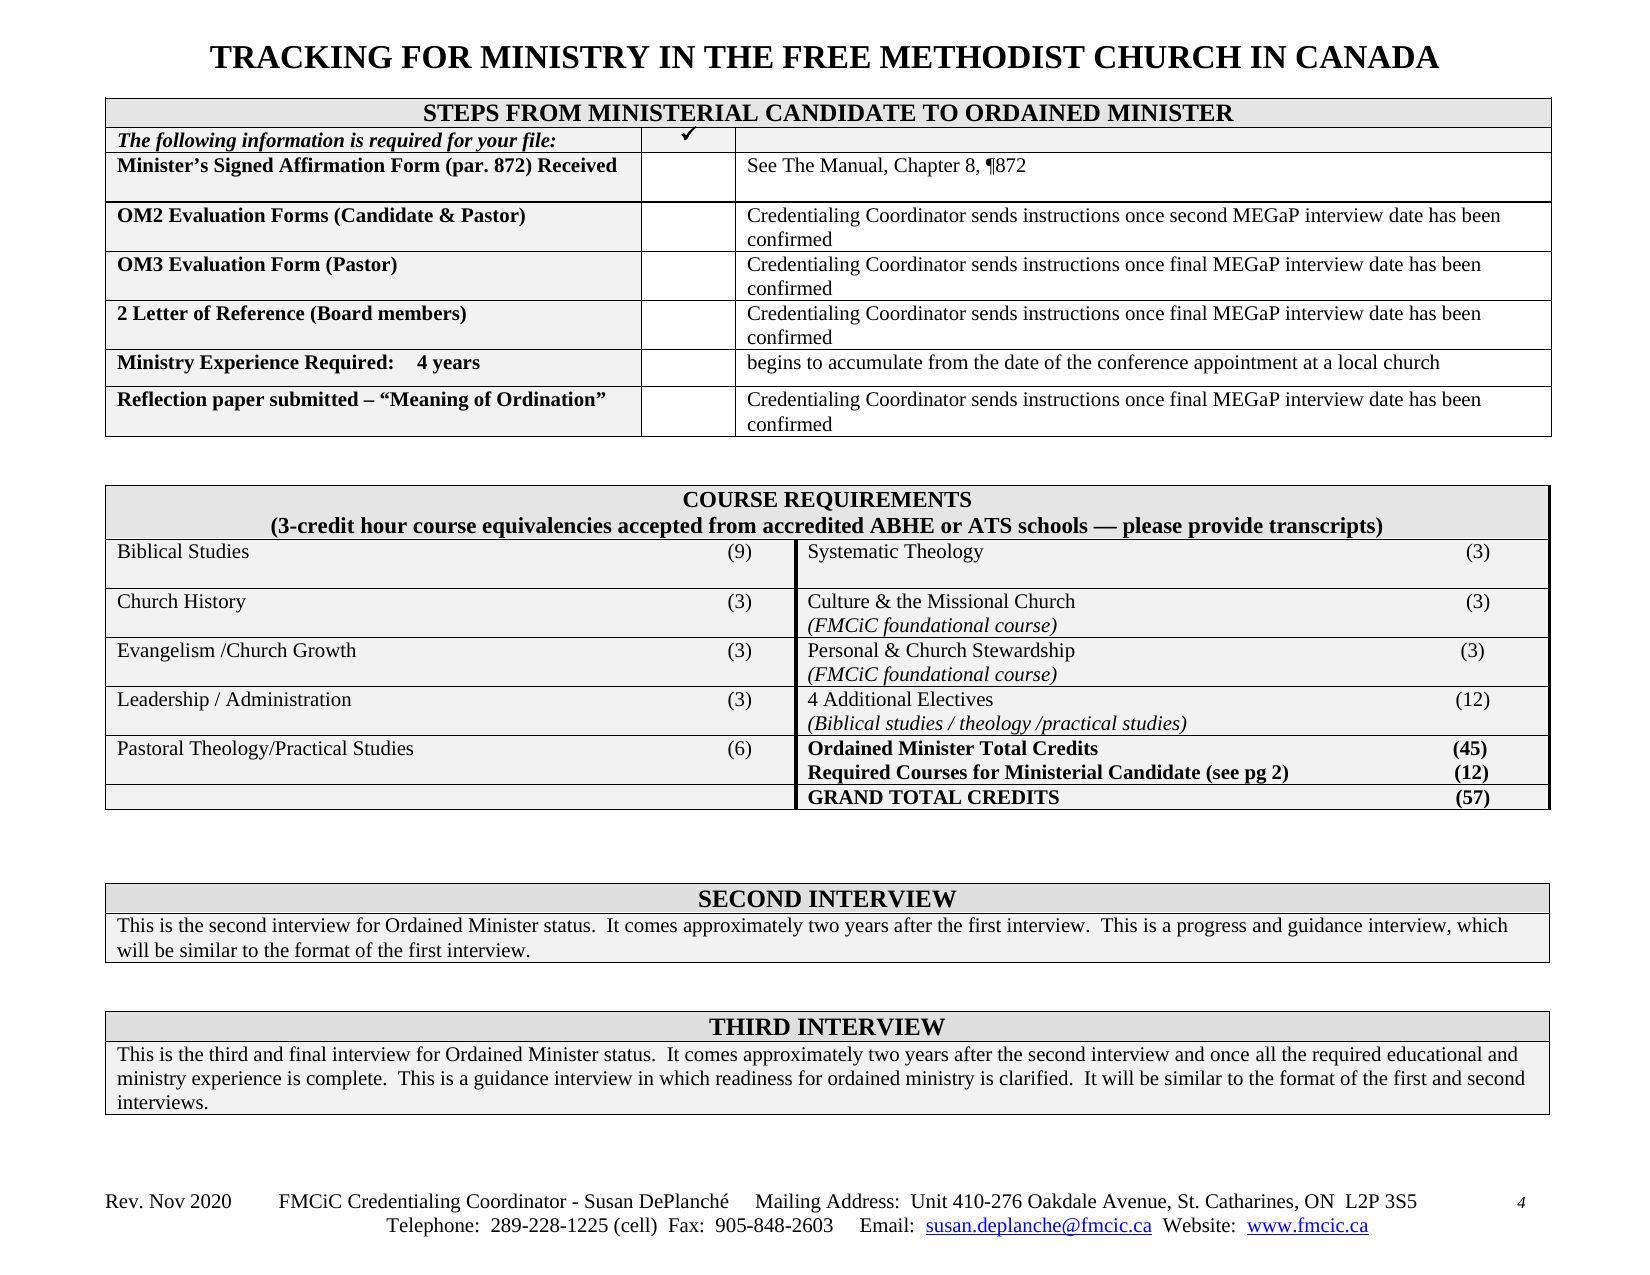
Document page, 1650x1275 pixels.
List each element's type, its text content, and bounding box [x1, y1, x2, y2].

table_cell [736, 128, 1551, 152]
table_cell [642, 387, 735, 436]
table_cell Ministry Experience Required: 4 years [106, 350, 641, 386]
table_header THIRD INTERVIEW [106, 1012, 1549, 1041]
table_cell This is the third and final interview for Ordained Minister status. It comes approximately two years after the second interview and once all the required educational and ministry experience is complete. This is a guidance interview in which readiness for ordained ministry is clarified. It will be similar to the format of the first and second interviews. [106, 1042, 1549, 1114]
table_cell [642, 301, 735, 349]
table_cell The following information is required for your file: [106, 128, 641, 152]
table_cell Culture & the Missional Church (3) (FMCiC foundational course) [798, 589, 1548, 637]
table_cell Systematic Theology (3) [798, 540, 1548, 588]
table_cell Credentialing Coordinator sends instructions once final MEGaP interview date has been confirmed [736, 252, 1551, 300]
table_cell OM3 Evaluation Form (Pastor) [106, 252, 641, 300]
table_cell Church History (3) [106, 589, 794, 637]
table_cell Biblical Studies (9) [106, 540, 794, 588]
table_cell Personal & Church Stewardship (3) (FMCiC foundational course) [798, 638, 1548, 686]
table_cell GRAND TOTAL CREDITS (57) [798, 785, 1548, 809]
table_cell Credentialing Coordinator sends instructions once second MEGaP interview date has been confirmed [736, 203, 1551, 251]
table_cell Credentialing Coordinator sends instructions once final MEGaP interview date has been confirmed [736, 387, 1551, 436]
table_cell [642, 153, 735, 201]
table_cell [642, 203, 735, 251]
table_cell Pastoral Theology/Practical Studies (6) [106, 736, 794, 784]
table_cell Leadership / Administration (3) [106, 687, 794, 735]
table_cell Ordained Minister Total Credits (45) Required Courses for Ministerial Candidate (see pg 2) (12) [798, 736, 1548, 784]
table_cell [106, 785, 794, 809]
table_header STEPS FROM MINISTERIAL CANDIDATE TO ORDAINED MINISTER [106, 99, 1551, 127]
table_cell [642, 252, 735, 300]
table_cell Credentialing Coordinator sends instructions once final MEGaP interview date has been confirmed [736, 301, 1551, 349]
table_cell See The Manual, Chapter 8, ¶872 [736, 153, 1551, 201]
table_cell Minister’s Signed Affirmation Form (par. 872) Received [106, 153, 641, 201]
table_header COURSE REQUIREMENTS (3-credit hour course equivalencies accepted from accredited ABHE or ATS schools –– please provide transcripts) [106, 486, 1548, 538]
table_cell This is the second interview for Ordained Minister status. It comes approximately two years after the first interview. This is a progress and guidance interview, which will be similar to the format of the first interview. [106, 914, 1549, 962]
table_cell Reflection paper submitted – “Meaning of Ordination” [106, 387, 641, 436]
table_cell 4 Additional Electives (12) (Biblical studies / theology /practical studies) [798, 687, 1548, 735]
table_cell begins to accumulate from the date of the conference appointment at a local church [736, 350, 1551, 386]
table_cell [642, 350, 735, 386]
table_header SECOND INTERVIEW [106, 884, 1549, 912]
table_cell 2 Letter of Reference (Board members) [106, 301, 641, 349]
table_cell Evangelism /Church Growth (3) [106, 638, 794, 686]
table_cell OM2 Evaluation Forms (Candidate & Pastor) [106, 203, 641, 251]
table_cell [642, 128, 735, 152]
